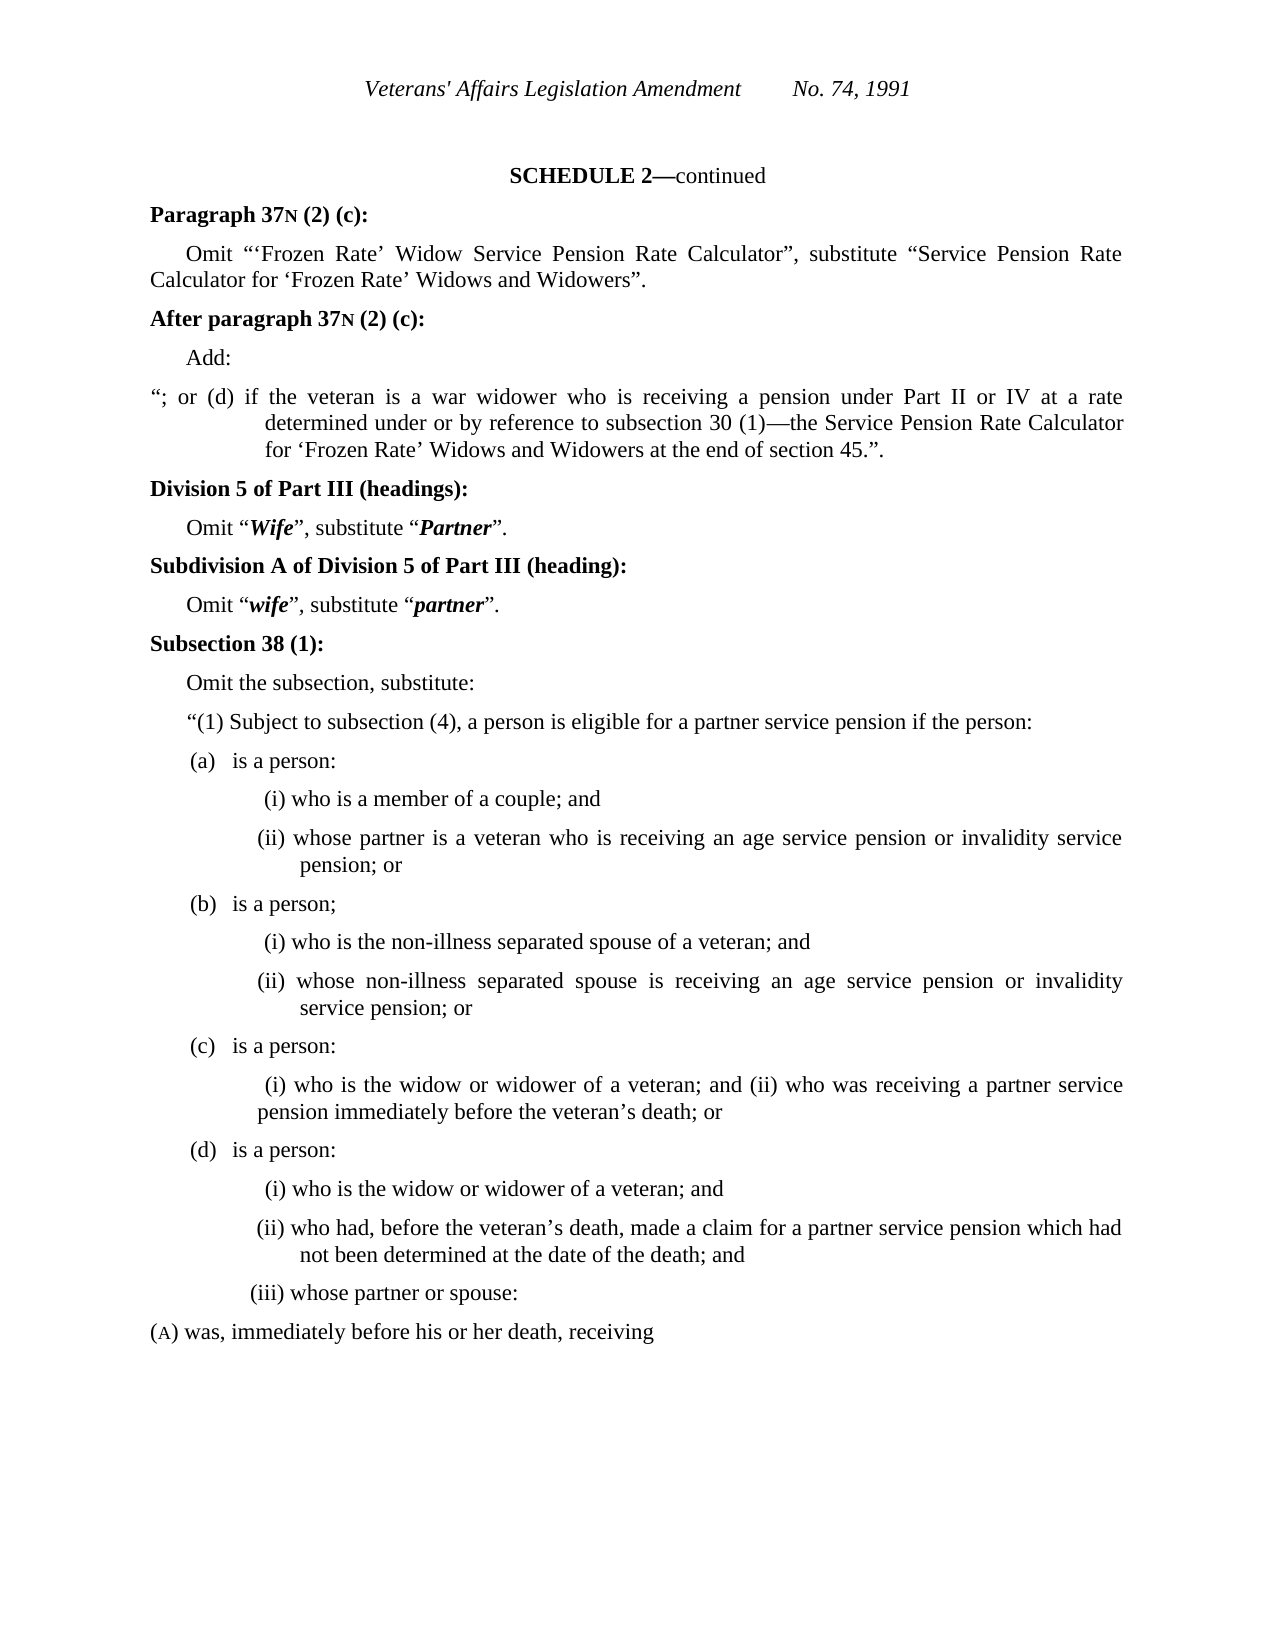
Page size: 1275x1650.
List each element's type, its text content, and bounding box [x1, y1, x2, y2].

text (iii) whose partner or spouse: [250, 1279, 1125, 1306]
text (i) who is the non-illness separated spouse of a veteran; and [264, 928, 1125, 955]
text Omit the subsection, substitute: [186, 669, 1125, 695]
text Omit “wife”, substitute “partner”. [186, 591, 1125, 618]
text (b) is a person; [190, 889, 1125, 916]
text Add: [186, 344, 1125, 371]
text (i) who is the widow or widower of a veteran; and [264, 1175, 1125, 1202]
text SCHEDULE 2—continued [150, 162, 1125, 189]
text (ii) who had, before the veteran’s death, made a claim for a partner service pension which had not been determined at the date of the death; and [256, 1214, 1124, 1267]
text Omit “‘Frozen Rate’ Widow Service Pension Rate Calculator”, substitute “Service Pension Rate Calculator for ‘Frozen Rate’ Widows and Widowers”. [150, 240, 1124, 293]
text Subsection 38 (1): [150, 630, 1125, 656]
text Subdivision A of Division 5 of Part III (heading): [150, 552, 1125, 579]
text Division 5 of Part III (headings): [150, 475, 1125, 501]
text “(1) Subject to subsection (4), a person is eligible for a partner service pension if the person: [151, 708, 1125, 734]
text (ii) whose non-illness separated spouse is receiving an age service pension or invalidity service pension; or [257, 967, 1124, 1020]
text After paragraph 37n (2) (c): [150, 305, 1125, 332]
text Omit “Wife”, substitute “Partner”. [186, 513, 1125, 540]
text (i) who is a member of a couple; and [264, 786, 1125, 812]
text (a) is a person: [190, 747, 1125, 773]
text (d) is a person: [190, 1137, 1125, 1163]
text (ii) whose partner is a veteran who is receiving an age service pension or invalidity service pension; or [257, 824, 1124, 877]
text (i) who is the widow or widower of a veteran; and (ii) who was receiving a partner service pension immediately before the veteran’s death; or [257, 1071, 1125, 1124]
text (a) was, immediately before his or her death, receiving [150, 1318, 1125, 1345]
text (c) is a person: [190, 1032, 1125, 1059]
text Paragraph 37n (2) (c): [150, 201, 1125, 228]
